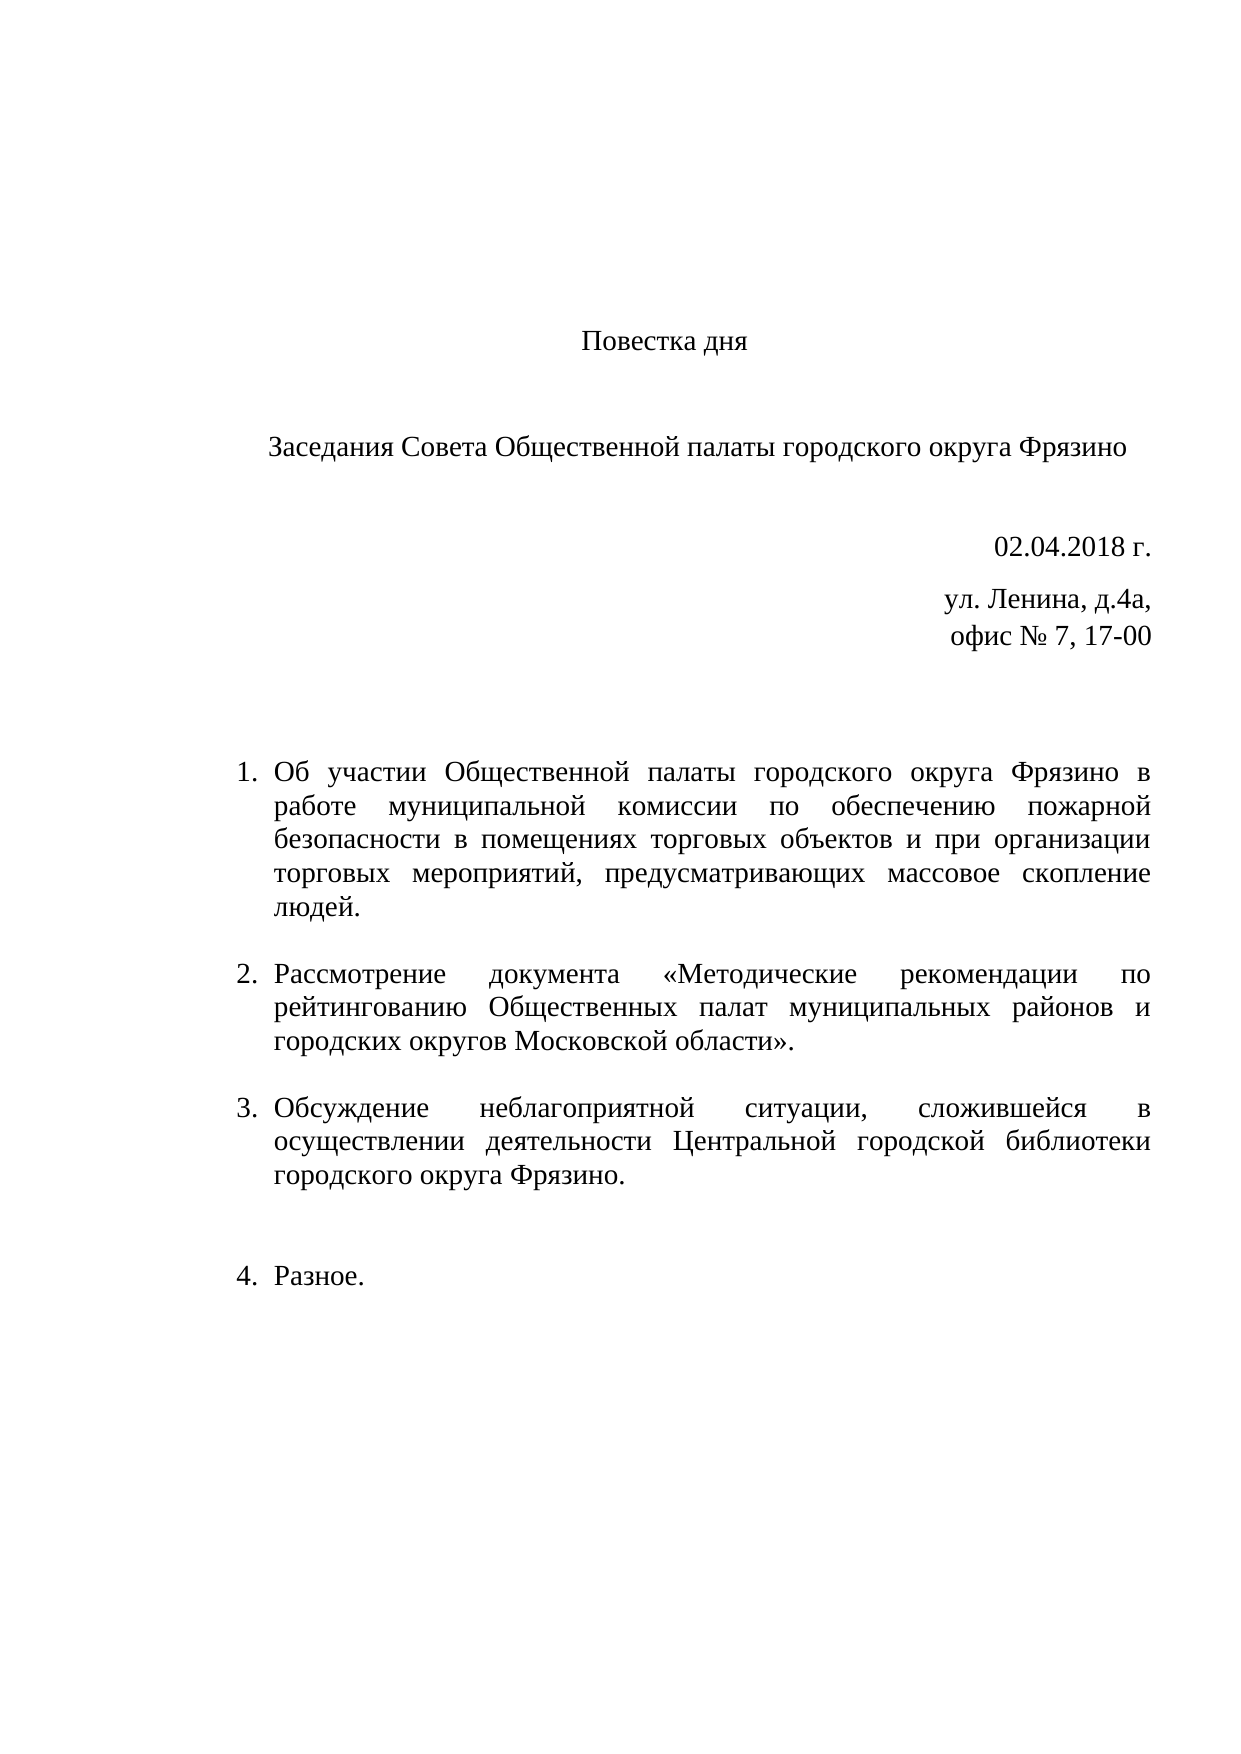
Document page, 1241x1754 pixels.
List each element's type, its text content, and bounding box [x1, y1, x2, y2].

list Рассмотрение документа «Методические рекомендации по рейтингованию Общественных палат муниципальных районов и городских округов Московской области». [236, 956, 1152, 1056]
list Разное. [236, 1258, 1152, 1291]
list Об участии Общественной палаты городского округа Фрязино в работе муниципальной комиссии по обеспечению пожарной безопасности в помещениях торговых объектов и при организации торговых мероприятий, предусматривающих массовое скопление людей. [236, 754, 1152, 922]
text офис № 7, 17-00 [842, 618, 1152, 651]
text ул. Ленина, д.4а, [842, 582, 1152, 615]
text 02.04.2018 г. [177, 529, 1152, 562]
list Обсуждение неблагоприятной ситуации, сложившейся в осуществлении деятельности Центральной городской библиотеки городского округа Фрязино. [236, 1090, 1152, 1191]
text Повестка дня [177, 323, 1152, 357]
text Заседания Совета Общественной палаты городского округа Фрязино [177, 429, 1152, 463]
